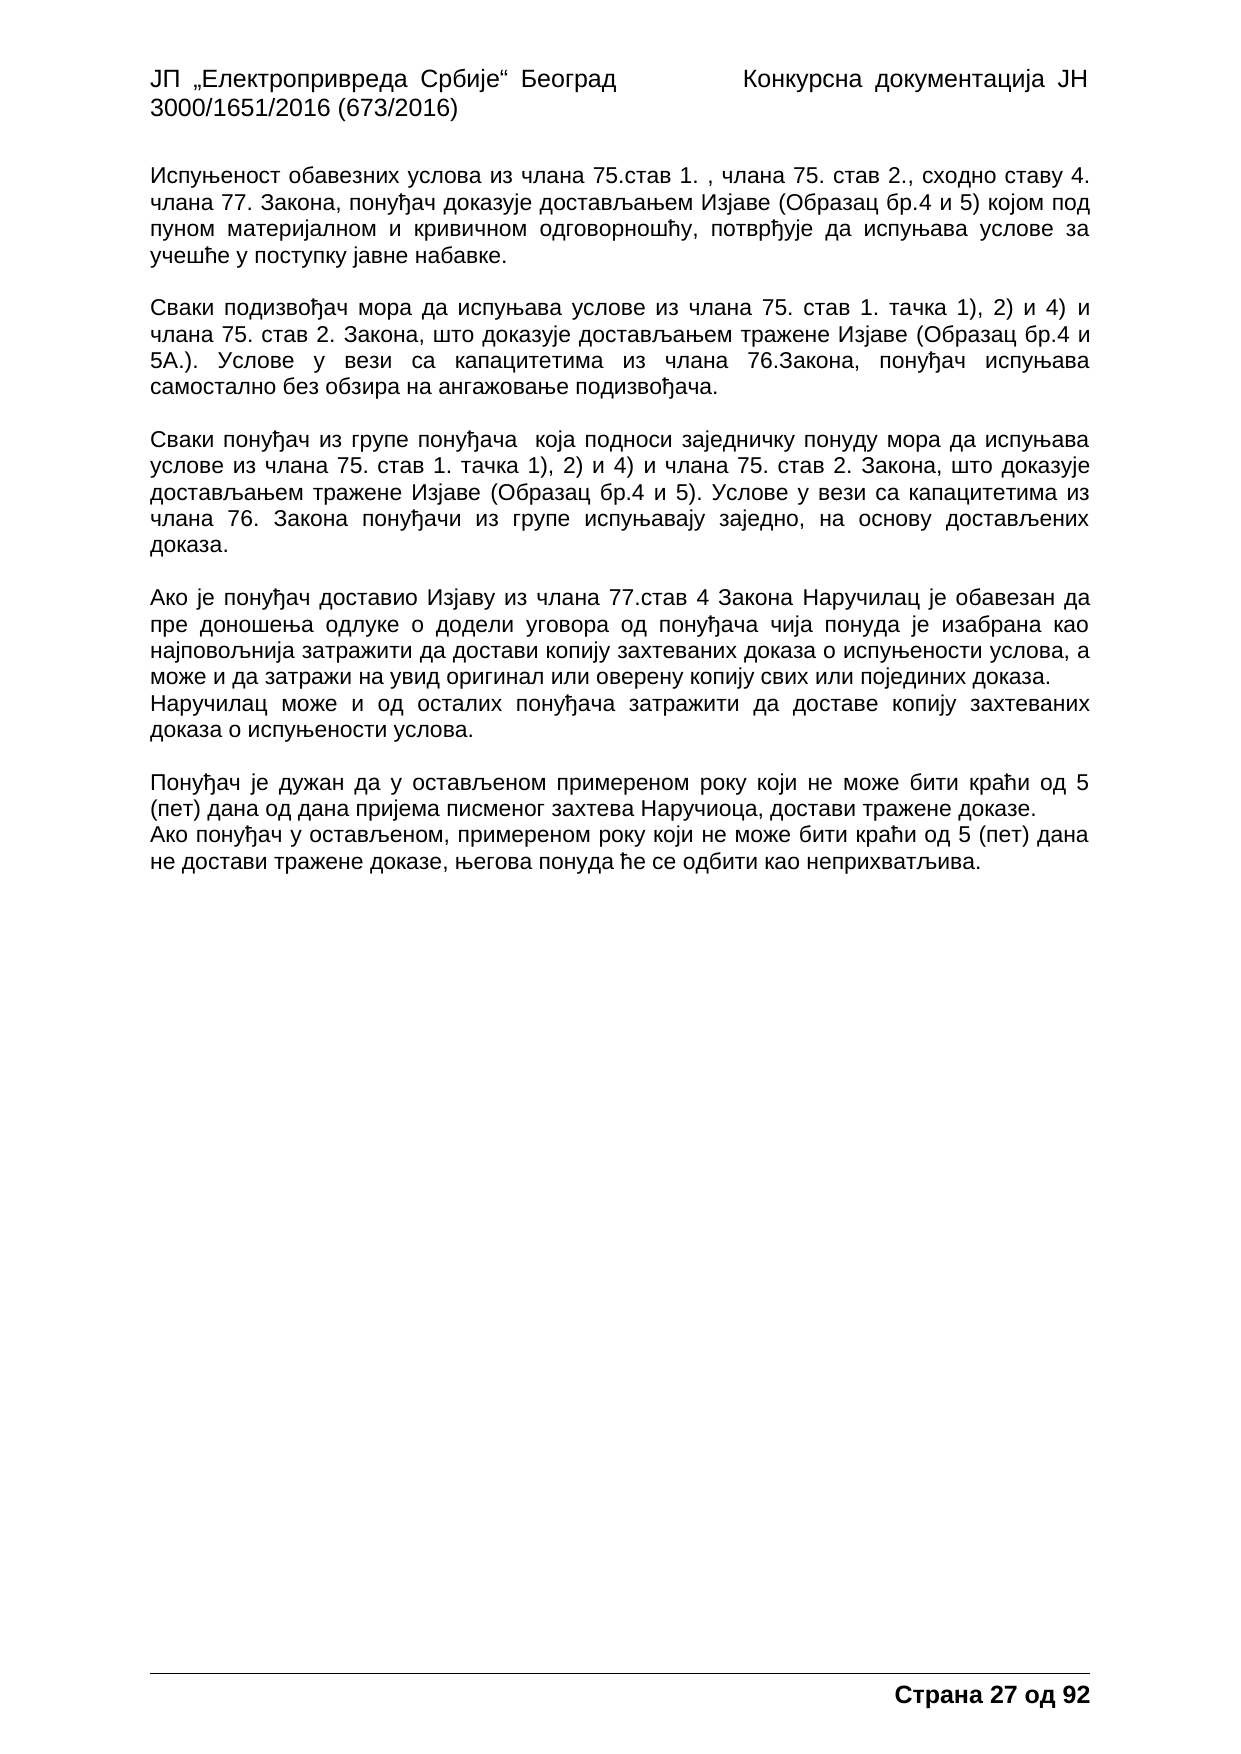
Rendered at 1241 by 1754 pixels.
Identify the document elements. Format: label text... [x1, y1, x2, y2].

text Сваки понуђач из групе понуђача која подноси заједничку понуду мора да испуњава услове из члана 75. став 1. тачка 1), 2) и 4) и члана 75. став 2. Закона, што доказује достављањем тражене Изјаве (Образац бр.4 и 5). Услове у вези са капацитетима из члана 76. Закона понуђачи из групе испуњавају заједно, на основу достављених доказа. [150, 426, 1090, 558]
text Сваки подизвођач мора да испуњава услове из члана 75. став 1. тачка 1), 2) и 4) и члана 75. став 2. Закона, што доказује достављањем тражене Изјаве (Образац бр.4 и 5А.). Услове у вези са капацитетима из члана 76.Закона, понуђач испуњава самостално без обзира на ангажовање подизвођача. [150, 294, 1090, 400]
text Ако је понуђач доставио Изјаву из члана 77.став 4 Закона Наручилац је обавезан да пре доношења одлуке о додели уговора од понуђача чија понуда је изабрана као најповољнија затражити да достави копију захтеваних доказа о испуњености услова, а може и да затражи на увид оригинал или оверену копију свих или појединих доказа. [150, 584, 1090, 689]
text Испуњеност обавезних услова из члана 75.став 1. , члана 75. став 2., сходно ставу 4. члана 77. Закона, понуђач доказује достављањем Изјаве (Образац бр.4 и 5) којом под пуном материјалном и кривичном одговорношћу, потврђује да испуњава услове за учешће у поступку јавне набавке. [150, 162, 1090, 268]
text Наручилац може и од осталих понуђача затражити да доставе копију захтеваних доказа о испуњености услова. [150, 689, 1090, 742]
text Понуђач је дужан да у остављеном примереном року који не може бити краћи од 5 (пет) дана од дана пријема писменог захтева Наручиоца, достави тражене доказе. [150, 769, 1090, 821]
text Ако понуђач у остављеном, примереном року који не може бити краћи од 5 (пет) дана не достави тражене доказе, његова понуда ће се одбити као неприхватљива. [150, 821, 1090, 874]
